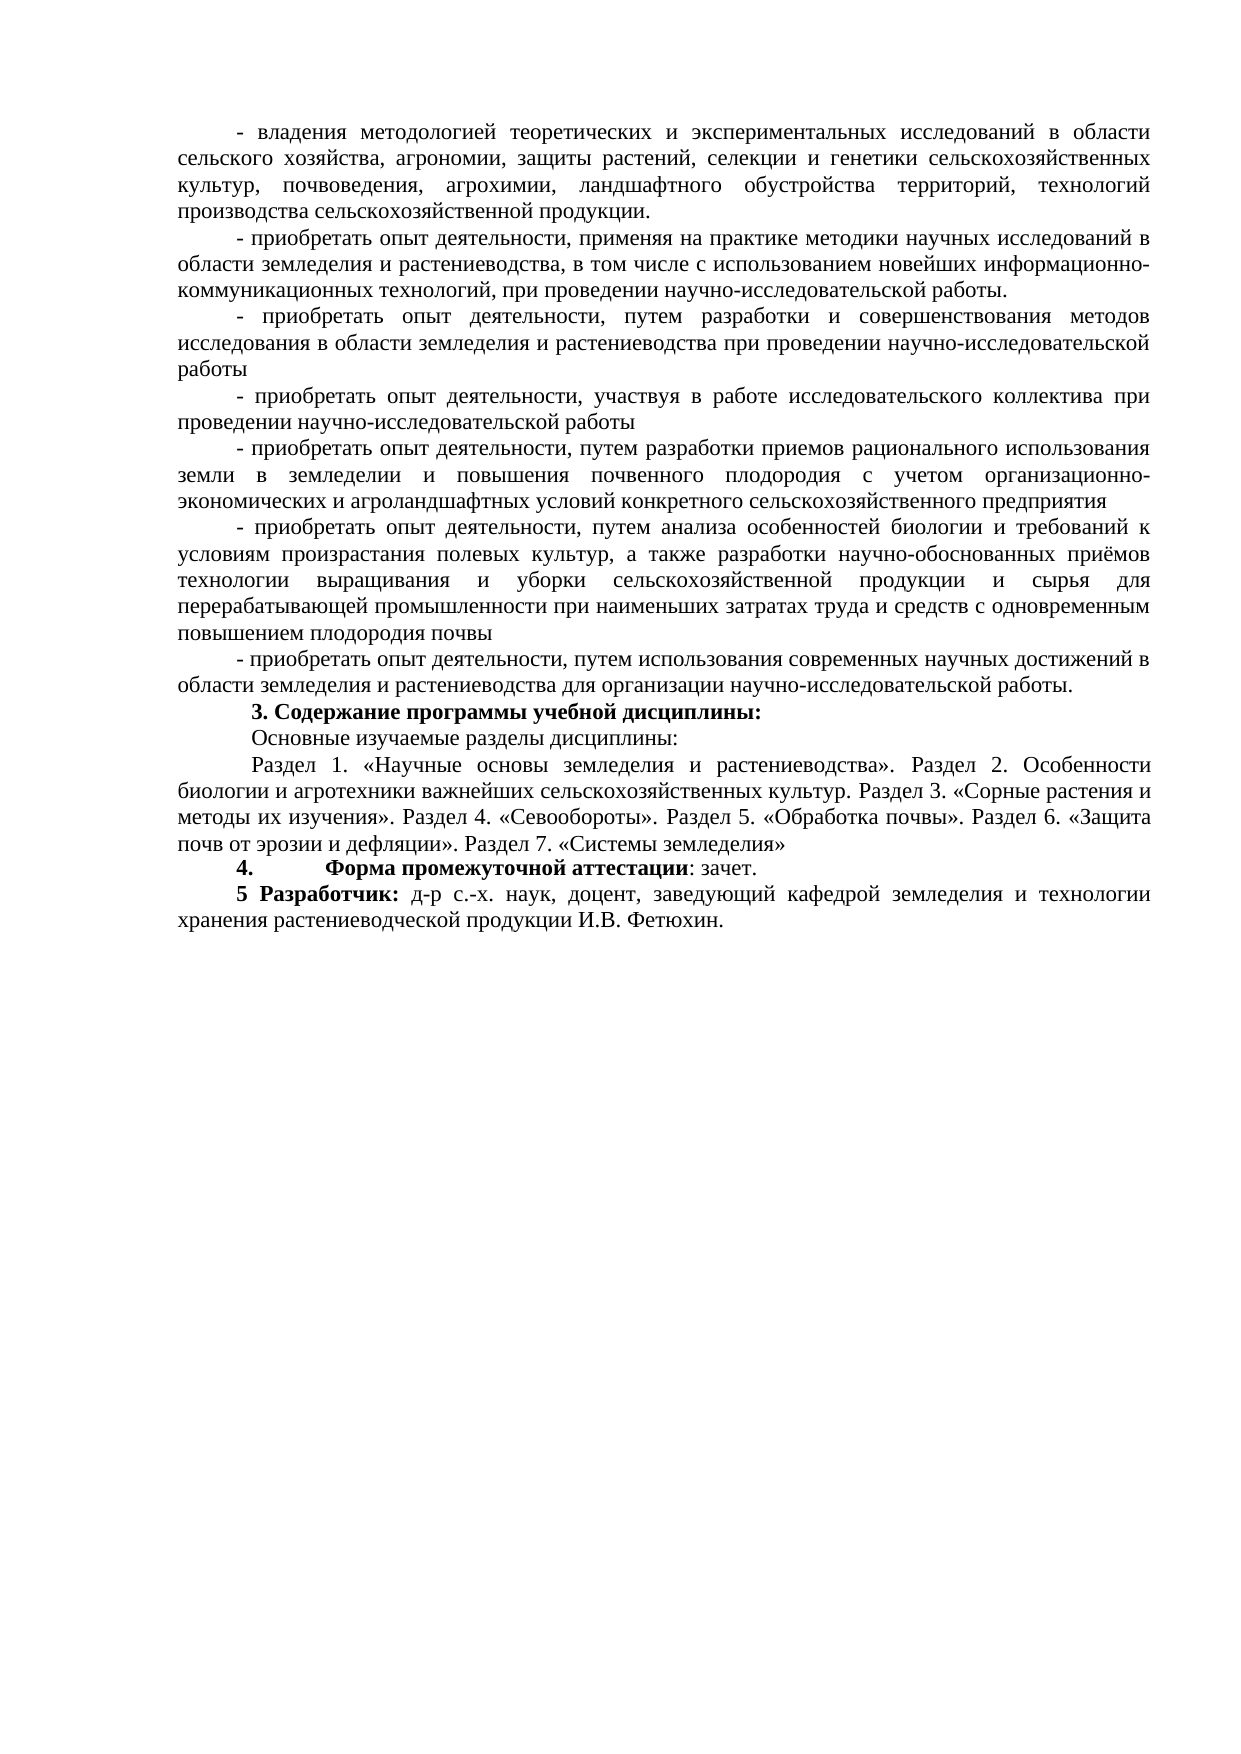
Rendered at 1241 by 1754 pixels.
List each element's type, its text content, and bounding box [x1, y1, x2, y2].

text - приобретать опыт деятельности, путем использования современных научных достижений в области земледелия и растениеводства для организации научно-исследовательской работы. [177, 645, 1152, 698]
text - приобретать опыт деятельности, путем разработки и совершенствования методов исследования в области земледелия и растениеводства при проведении научно-исследовательской работы [177, 303, 1152, 382]
text - приобретать опыт деятельности, применяя на практике методики научных исследований в области земледелия и растениеводства, в том числе с использованием новейших информационно-коммуникационных технологий, при проведении научно-исследовательской работы. [177, 223, 1152, 303]
text Основные изучаемые разделы дисциплины: [177, 724, 1152, 751]
text - приобретать опыт деятельности, участвуя в работе исследовательского коллектива при проведении научно-исследовательской работы [177, 382, 1152, 434]
text 5 Разработчик: д-р с.-х. наук, доцент, заведующий кафедрой земледелия и технологии хранения растениеводческой продукции И.В. Фетюхин. [177, 880, 1152, 932]
list Форма промежуточной аттестации: зачет. [177, 856, 1152, 880]
text - приобретать опыт деятельности, путем анализа особенностей биологии и требований к условиям произрастания полевых культур, а также разработки научно-обоснованных приёмов технологии выращивания и уборки сельскохозяйственной продукции и сырья для перерабатывающей промышленности при наименьших затратах труда и средств с одновременным повышением плодородия почвы [177, 513, 1152, 645]
text - владения методологией теоретических и экспериментальных исследований в области сельского хозяйства, агрономии, защиты растений, селекции и генетики сельскохозяйственных культур, почвоведения, агрохимии, ландшафтного обустройства территорий, технологий производства сельскохозяйственной продукции. [177, 118, 1152, 223]
text - приобретать опыт деятельности, путем разработки приемов рационального использования земли в земледелии и повышения почвенного плодородия с учетом организационно-экономических и агроландшафтных условий конкретного сельскохозяйственного предприятия [177, 434, 1152, 513]
text Раздел 1. «Научные основы земледелия и растениеводства». Раздел 2. Особенности биологии и агротехники важнейших сельскохозяйственных культур. Раздел 3. «Сорные растения и методы их изучения». Раздел 4. «Севообороты». Раздел 5. «Обработка почвы». Раздел 6. «Защита почв от эрозии и дефляции». Раздел 7. «Системы земледелия» [177, 751, 1152, 856]
text 3. Содержание программы учебной дисциплины: [177, 698, 1152, 724]
